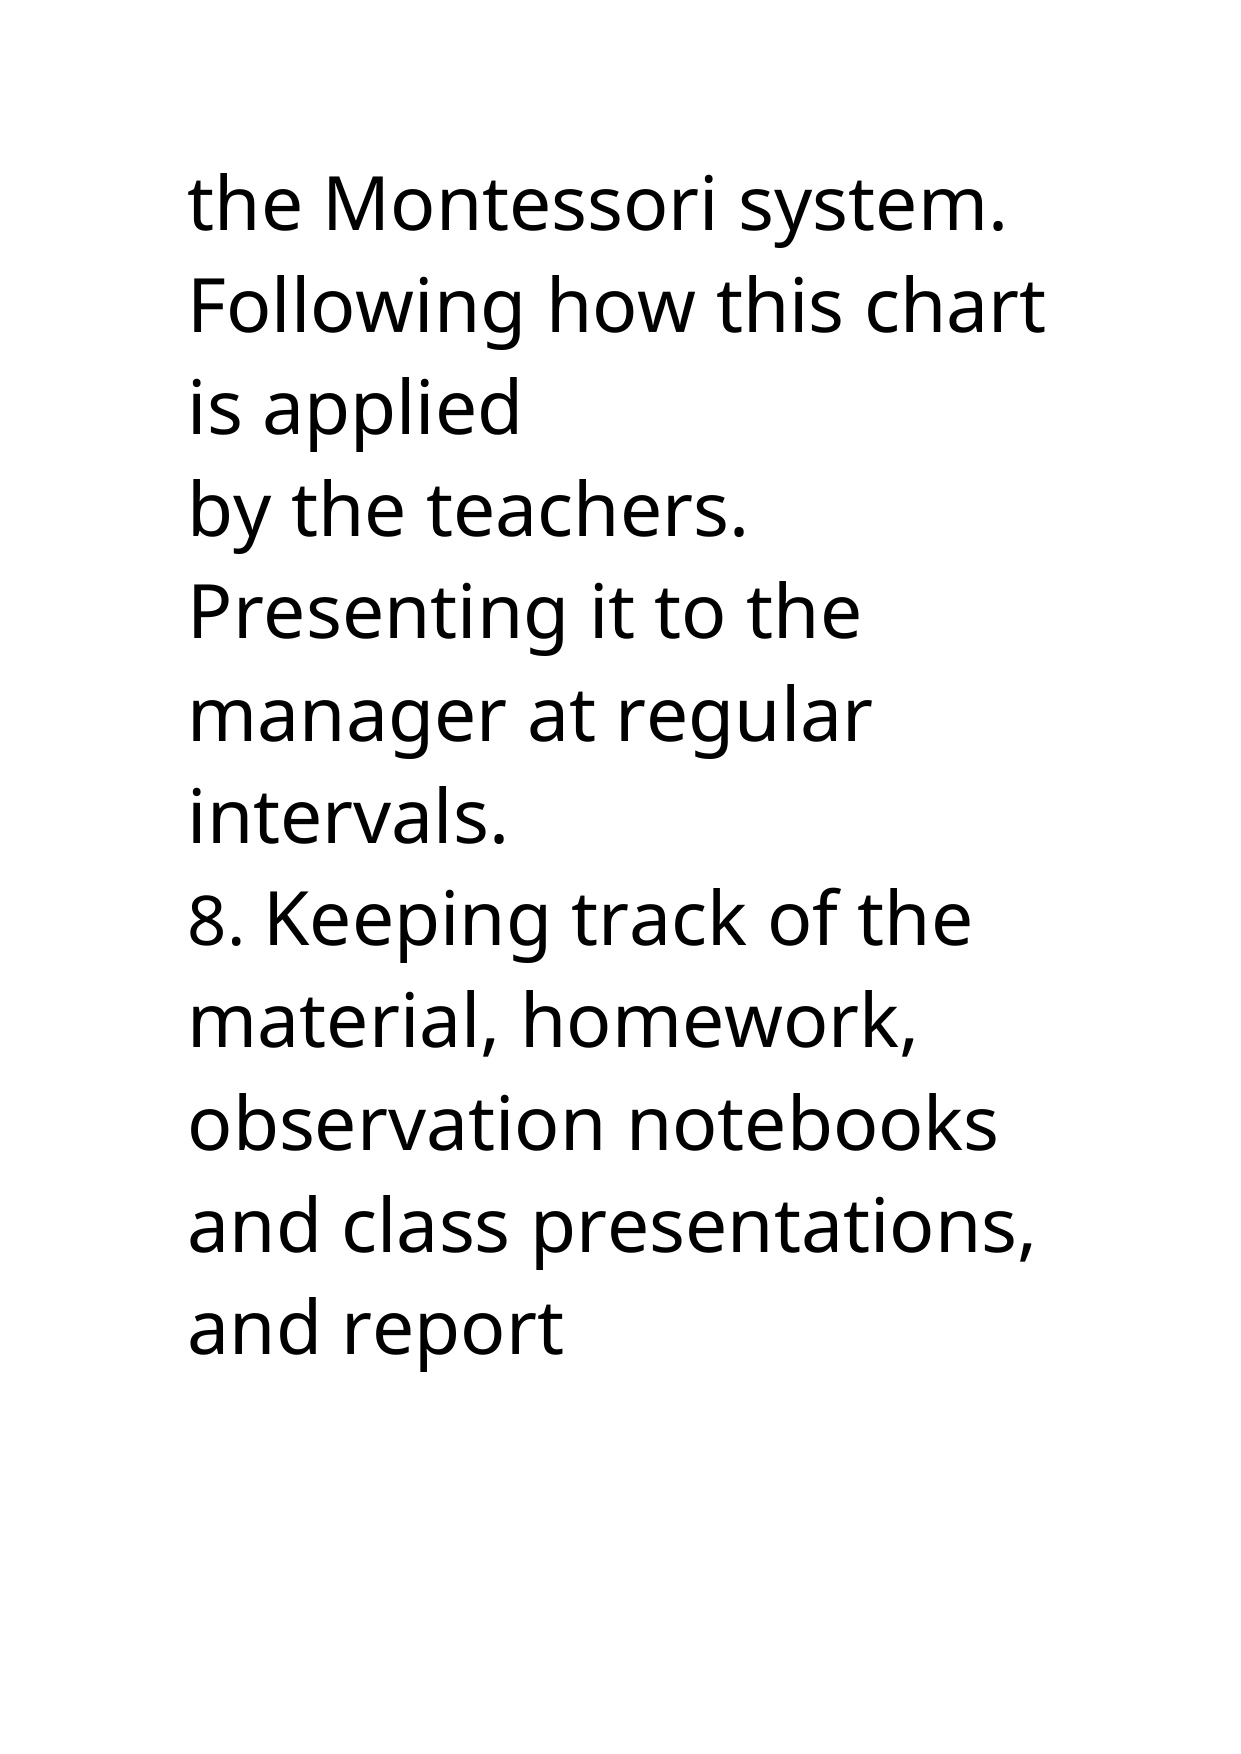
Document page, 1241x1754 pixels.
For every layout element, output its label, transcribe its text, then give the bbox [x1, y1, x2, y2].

text 8. Keeping track of the material, homework, observation notebooks and class presentations, and report [187, 865, 1053, 1376]
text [187, 150, 1053, 457]
text by the teachers. Presenting it to the manager at regular intervals. [187, 457, 1053, 865]
